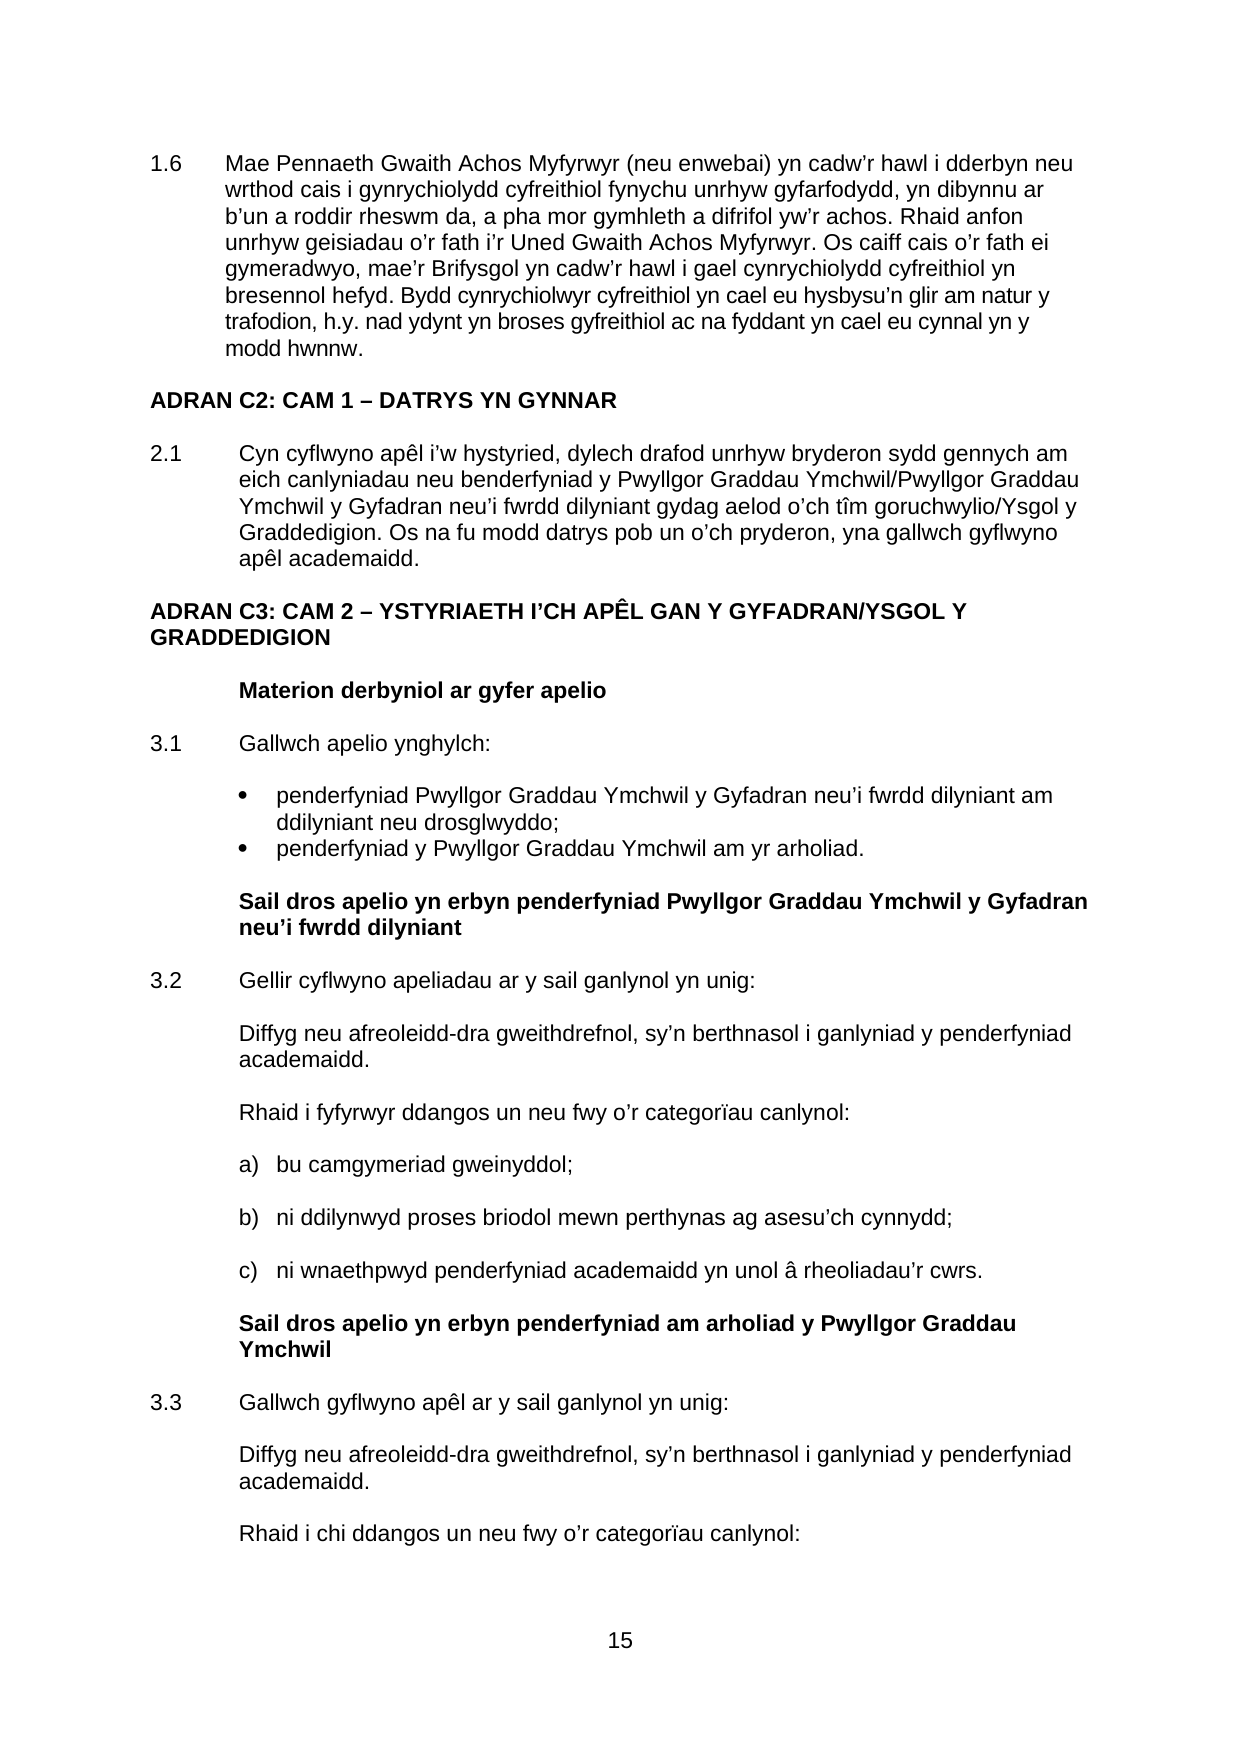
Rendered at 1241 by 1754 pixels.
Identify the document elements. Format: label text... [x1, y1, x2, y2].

list ni wnaethpwyd penderfyniad academaidd yn unol â rheoliadau’r cwrs. [239, 1257, 1090, 1283]
text 3.1 Gallwch apelio ynghylch: [150, 730, 1090, 756]
text Materion derbyniol ar gyfer apelio [150, 677, 1090, 703]
list GRADDEDIGION [150, 624, 1090, 651]
text Sail dros apelio yn erbyn penderfyniad Pwyllgor Graddau Ymchwil y Gyfadran neu’i fwrdd dilyniant [150, 888, 1090, 941]
text 1.6 Mae Pennaeth Gwaith Achos Myfyrwyr (neu enwebai) yn cadw’r hawl i dderbyn neu wrthod cais i gynrychiolydd cyfreithiol fynychu unrhyw gyfarfodydd, yn dibynnu ar b’un a roddir rheswm da, a pha mor gymhleth a difrifol yw’r achos. Rhaid anfon unrhyw geisiadau o’r fath i’r Uned Gwaith Achos Myfyrwyr. Os caiff cais o’r fath ei gymeradwyo, mae’r Brifysgol yn cadw’r hawl i gael cynrychiolydd cyfreithiol yn bresennol hefyd. Bydd cynrychiolwyr cyfreithiol yn cael eu hysbysu’n glir am natur y trafodion, h.y. nad ydynt yn broses gyfreithiol ac na fyddant yn cael eu cynnal yn y modd hwnnw. [150, 150, 1090, 361]
list Diffyg neu afreoleidd-dra gweithdrefnol, sy’n berthnasol i ganlyniad y penderfyniad academaidd. [150, 1441, 1090, 1494]
subtitle ADRAN C2: CAM 1 – DATRYS YN GYNNAR [150, 387, 1090, 413]
text Rhaid i chi ddangos un neu fwy o’r categorïau canlynol: [150, 1520, 1090, 1547]
list bu camgymeriad gweinyddol; [239, 1151, 1090, 1178]
list Diffyg neu afreoleidd-dra gweithdrefnol, sy’n berthnasol i ganlyniad y penderfyniad academaidd. [150, 1020, 1090, 1072]
list ni ddilynwyd proses briodol mewn perthynas ag asesu’ch cynnydd; [239, 1204, 1090, 1231]
list ADRAN C3: CAM 2 – YSTYRIAETH I’CH APÊL GAN Y GYFADRAN/YSGOL Y [150, 598, 1090, 624]
text 3.2 Gellir cyflwyno apeliadau ar y sail ganlynol yn unig: [150, 967, 1090, 993]
text 3.3 Gallwch gyflwyno apêl ar y sail ganlynol yn unig: [150, 1389, 1090, 1415]
text Sail dros apelio yn erbyn penderfyniad am arholiad y Pwyllgor Graddau Ymchwil [150, 1309, 1090, 1362]
text 2.1 Cyn cyflwyno apêl i’w hystyried, dylech drafod unrhyw bryderon sydd gennych am eich canlyniadau neu benderfyniad y Pwyllgor Graddau Ymchwil/Pwyllgor Graddau Ymchwil y Gyfadran neu’i fwrdd dilyniant gydag aelod o’ch tîm goruchwylio/Ysgol y Graddedigion. Os na fu modd datrys pob un o’ch pryderon, yna gallwch gyflwyno apêl academaidd. [150, 440, 1090, 572]
text Rhaid i fyfyrwyr ddangos un neu fwy o’r categorïau canlynol: [150, 1099, 1090, 1125]
list penderfyniad Pwyllgor Graddau Ymchwil y Gyfadran neu’i fwrdd dilyniant am ddilyniant neu drosglwyddo; [239, 782, 1090, 835]
list penderfyniad y Pwyllgor Graddau Ymchwil am yr arholiad. [239, 835, 1090, 862]
